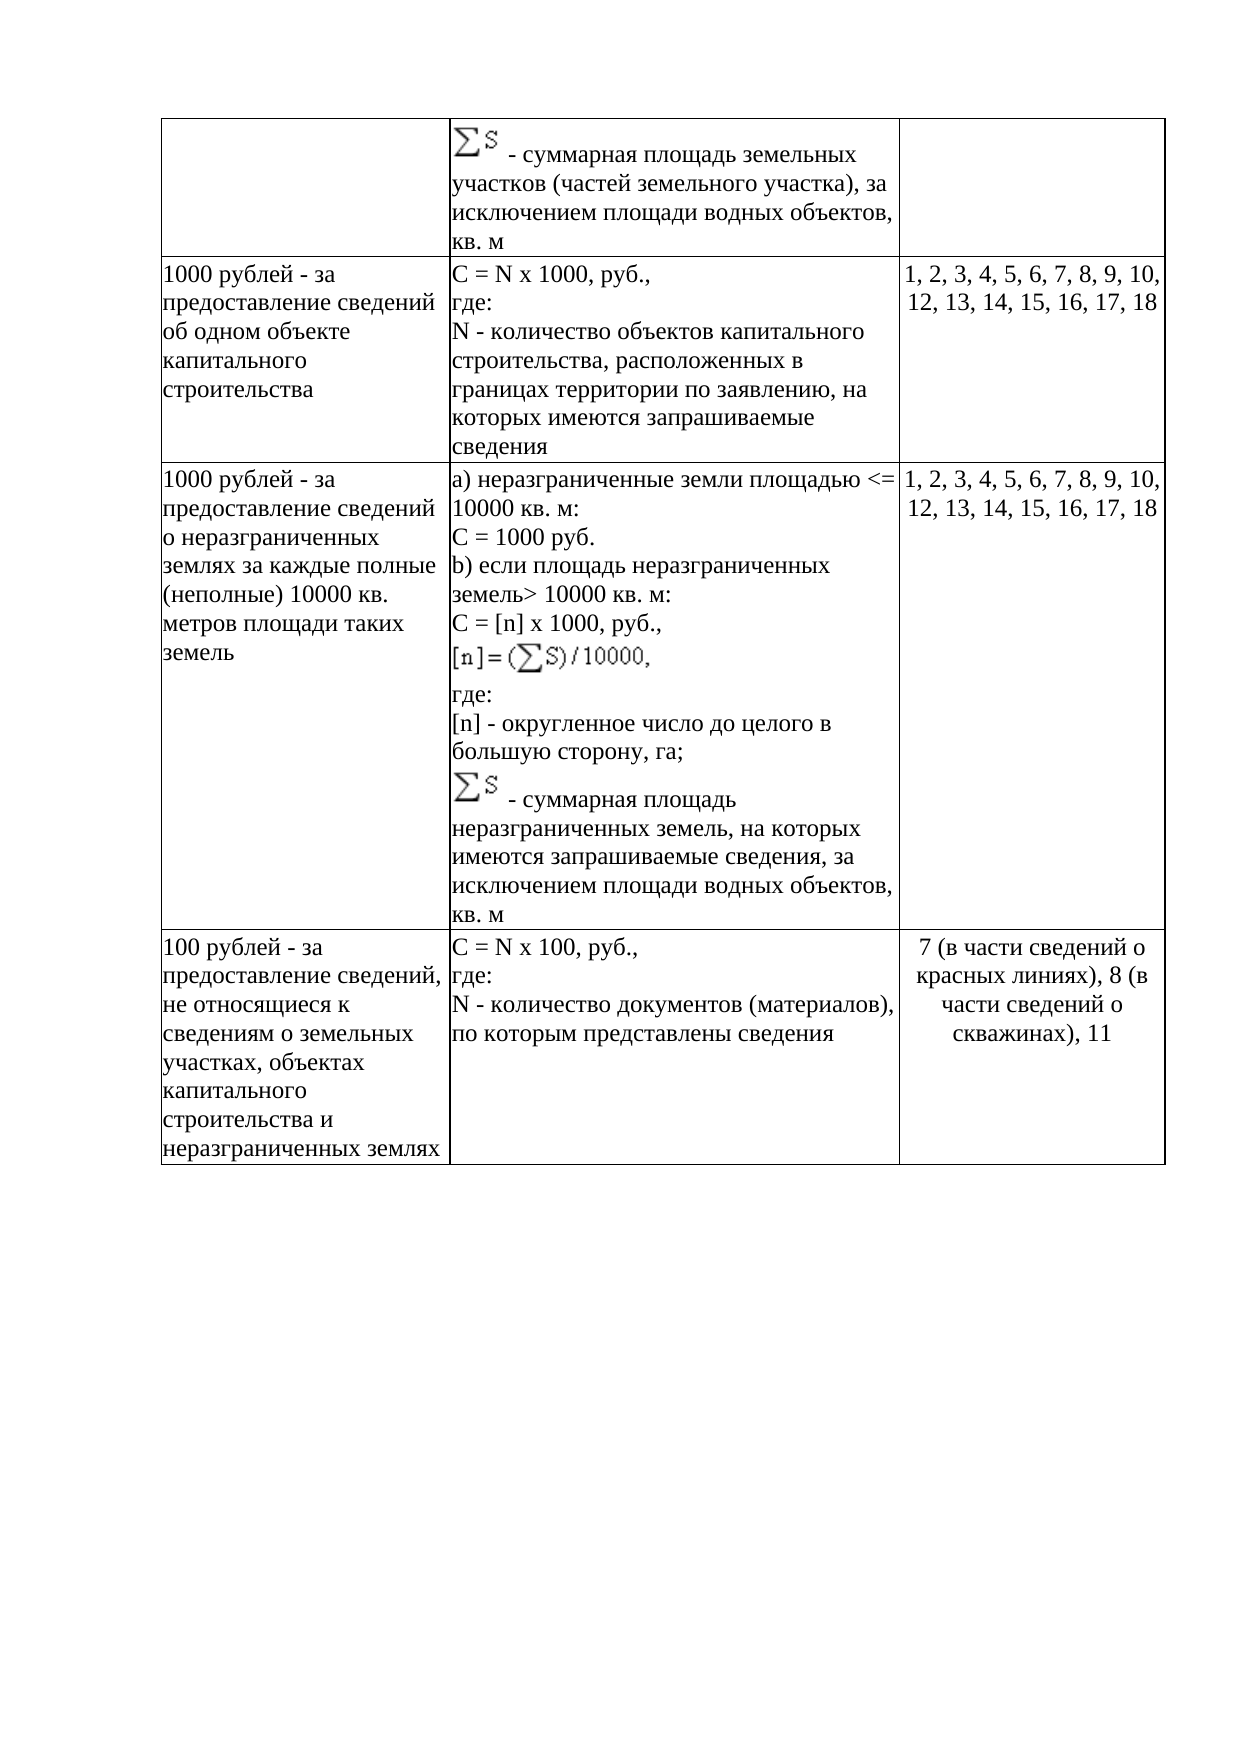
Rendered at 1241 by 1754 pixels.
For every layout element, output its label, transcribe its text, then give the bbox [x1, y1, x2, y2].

picture [451, 636, 654, 679]
table_cell 1, 2, 3, 4, 5, 6, 7, 8, 9, 10, 12, 13, 14, 15, 16, 17, 18 [900, 257, 1164, 462]
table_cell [900, 119, 1164, 256]
table_cell C = N x 1000, руб., где: N - количество объектов капитального строительства, расположенных в границах территории по заявлению, на которых имеются запрашиваемые сведения [451, 257, 899, 462]
table_cell C = N x 100, руб., где: N - количество документов (материалов), по которым представлены сведения [451, 930, 899, 1163]
table_cell 7 (в части сведений о красных линиях), 8 (в части сведений о скважинах), 11 [900, 930, 1164, 1163]
picture [451, 765, 502, 808]
table_cell 100 рублей - за предоставление сведений, не относящиеся к сведениям о земельных участках, объектах капитального строительства и неразграниченных землях [162, 930, 449, 1163]
picture [451, 120, 502, 163]
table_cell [162, 119, 449, 256]
table_cell 1000 рублей - за предоставление сведений об одном объекте капитального строительства [162, 257, 449, 462]
table_cell 1000 рублей - за предоставление сведений о неразграниченных землях за каждые полные (неполные) 10000 кв. метров площади таких земель [162, 463, 449, 929]
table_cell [451, 119, 899, 256]
table_cell 1, 2, 3, 4, 5, 6, 7, 8, 9, 10, 12, 13, 14, 15, 16, 17, 18 [900, 463, 1164, 929]
table_cell a) неразграниченные земли площадью <= 10000 кв. м: C = 1000 руб. b) если площадь неразграниченных земель> 10000 кв. м: C = [n] x 1000, руб., где: [n] - округленное число до целого в большую сторону, га; - суммарная площадь неразграниченных земель, на которых имеются запрашиваемые сведения, за исключением площади водных объектов, кв. м [451, 463, 899, 929]
